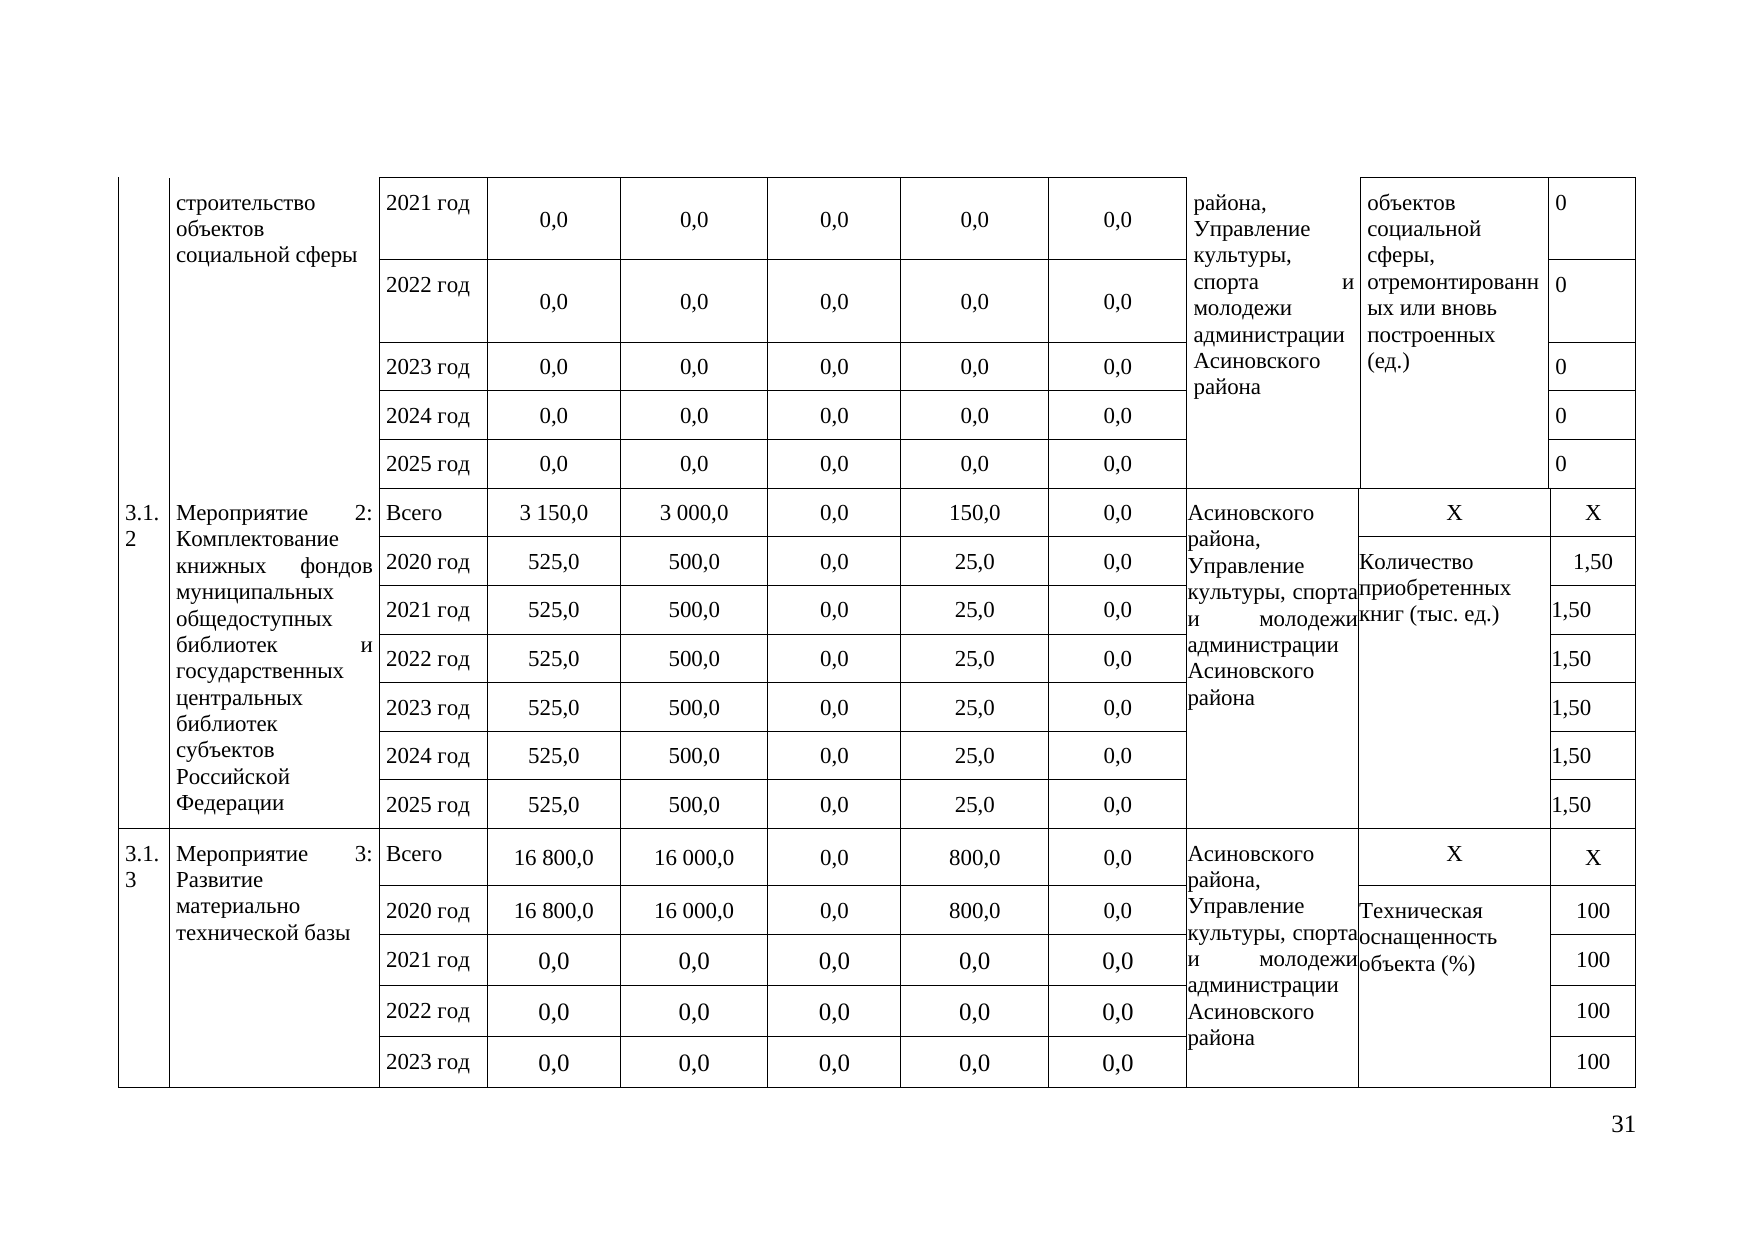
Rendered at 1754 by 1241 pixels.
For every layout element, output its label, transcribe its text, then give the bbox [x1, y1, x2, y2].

table_cell Техническая оснащенность объекта (%) [1359, 886, 1550, 1087]
table_cell 1,50 [1551, 780, 1635, 828]
table_cell 2022 год [380, 260, 487, 342]
table_cell 2023 год [380, 683, 487, 731]
table_cell 16 000,0 [621, 886, 767, 934]
table_cell 800,0 [901, 829, 1048, 885]
table_cell 2025 год [380, 440, 487, 487]
table_cell Асиновского района, Управление культуры, спорта и молодежи администрации Асиновского района [1187, 489, 1358, 828]
table_cell 0,0 [488, 986, 620, 1036]
table_cell 0,0 [621, 391, 767, 439]
table_cell Всего [380, 829, 487, 885]
table_cell 0,0 [488, 935, 620, 985]
table_cell 0,0 [768, 635, 900, 682]
table_cell 0,0 [1049, 537, 1186, 585]
table_cell Количество приобретенных книг (тыс. ед.) [1359, 537, 1550, 828]
table_cell 0 [1549, 260, 1635, 342]
table_cell 525,0 [488, 635, 620, 682]
table_cell 0,0 [1049, 391, 1186, 439]
table_cell 3 000,0 [621, 489, 767, 536]
table_cell 0,0 [768, 391, 900, 439]
table_cell 0,0 [768, 986, 900, 1036]
table_cell 2023 год [380, 343, 487, 390]
table_cell 0,0 [1049, 440, 1186, 487]
table_cell 1,50 [1551, 732, 1635, 779]
table_cell 0,0 [621, 440, 767, 487]
table_cell 500,0 [621, 537, 767, 585]
table_cell 800,0 [901, 886, 1048, 934]
table_cell 0,0 [768, 586, 900, 633]
table_cell 2022 год [380, 635, 487, 682]
table_cell 16 800,0 [488, 886, 620, 934]
table_cell 0,0 [768, 489, 900, 536]
table_cell 1,50 [1551, 635, 1635, 682]
table_cell 0,0 [768, 1037, 900, 1087]
table_cell 0,0 [1049, 780, 1186, 828]
table_cell 16 800,0 [488, 829, 620, 885]
table_cell Х [1551, 829, 1635, 885]
table_cell 0,0 [1049, 489, 1186, 536]
table_cell 16 000,0 [621, 829, 767, 885]
table_cell 0,0 [621, 1037, 767, 1087]
table_cell 25,0 [901, 683, 1048, 731]
table_cell 525,0 [488, 780, 620, 828]
table_cell 0,0 [621, 935, 767, 985]
table_cell 500,0 [621, 683, 767, 731]
table_cell 525,0 [488, 537, 620, 585]
table_cell 500,0 [621, 635, 767, 682]
table_cell 0,0 [901, 986, 1048, 1036]
table_cell 0,0 [621, 986, 767, 1036]
table_cell 0,0 [768, 780, 900, 828]
table_cell 500,0 [621, 780, 767, 828]
table_cell 3 150,0 [488, 489, 620, 536]
table_cell 2025 год [380, 780, 487, 828]
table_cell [1187, 829, 1358, 1087]
table_cell 0,0 [901, 1037, 1048, 1087]
table_cell 0,0 [488, 260, 620, 342]
table_cell 25,0 [901, 732, 1048, 779]
table_cell 0,0 [768, 440, 900, 487]
table_cell 0,0 [901, 935, 1048, 985]
table_cell 0,0 [768, 537, 900, 585]
table_cell 525,0 [488, 732, 620, 779]
table_cell 25,0 [901, 635, 1048, 682]
table_cell 0,0 [901, 440, 1048, 487]
table_cell 525,0 [488, 683, 620, 731]
table_cell 2022 год [380, 986, 487, 1036]
table_cell Х [1551, 489, 1635, 536]
table_cell 0,0 [901, 260, 1048, 342]
table_cell 0,0 [488, 391, 620, 439]
table_cell 0,0 [488, 1037, 620, 1087]
table_cell 100 [1551, 935, 1635, 985]
table_cell 0,0 [1049, 343, 1186, 390]
table_cell Х [1359, 829, 1550, 885]
table_cell 2024 год [380, 391, 487, 439]
table_cell 0,0 [621, 178, 767, 259]
table_cell 3.1.3 [119, 829, 169, 1087]
table_cell 100 [1551, 986, 1635, 1036]
table_cell 0,0 [488, 178, 620, 259]
table_cell 0,0 [1049, 732, 1186, 779]
table_cell 2020 год [380, 537, 487, 585]
table_cell 1,50 [1551, 586, 1635, 633]
table_cell 0,0 [488, 440, 620, 487]
table_cell 500,0 [621, 732, 767, 779]
table_cell 0,0 [1049, 886, 1186, 934]
table_cell 525,0 [488, 586, 620, 633]
table_cell 0,0 [488, 343, 620, 390]
table_cell 1,50 [1551, 683, 1635, 731]
table_cell 0,0 [901, 391, 1048, 439]
table_cell 0,0 [1049, 178, 1186, 259]
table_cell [1361, 178, 1548, 487]
table_cell 0,0 [1049, 586, 1186, 633]
table_cell 2021 год [380, 586, 487, 633]
table_cell 0 [1549, 440, 1635, 487]
table_cell 0,0 [1049, 935, 1186, 985]
table_cell 0,0 [768, 732, 900, 779]
table_cell 100 [1551, 1037, 1635, 1087]
table_cell Мероприятие 2: Комплектование книжных фондов муниципальных общедоступных библиотек и государственных центральных библиотек субъектов Российской Федерации [170, 488, 379, 828]
table_cell 500,0 [621, 586, 767, 633]
table_cell Мероприятие 3: Развитие материально технической базы [170, 829, 379, 1087]
table_cell 0,0 [1049, 260, 1186, 342]
table_cell 0,0 [768, 260, 900, 342]
table_cell 0,0 [621, 260, 767, 342]
table_cell 2023 год [380, 1037, 487, 1087]
table_cell 2020 год [380, 886, 487, 934]
table_cell 0 [1549, 343, 1635, 390]
table_cell Всего [380, 489, 487, 536]
table_cell 3.1.2 [119, 488, 169, 828]
table_cell 2021 год [380, 935, 487, 985]
table_cell 0,0 [768, 683, 900, 731]
table_cell 0,0 [1049, 683, 1186, 731]
table_cell 150,0 [901, 489, 1048, 536]
table_cell 0,0 [621, 343, 767, 390]
table_cell 25,0 [901, 780, 1048, 828]
table_cell 0,0 [1049, 635, 1186, 682]
table_cell 1,50 [1551, 537, 1635, 585]
table_cell 2024 год [380, 732, 487, 779]
table_cell 25,0 [901, 586, 1048, 633]
table_cell 0,0 [1049, 986, 1186, 1036]
table_cell 0,0 [768, 829, 900, 885]
table_cell 0,0 [1049, 1037, 1186, 1087]
table_cell 0,0 [768, 343, 900, 390]
table_cell 25,0 [901, 537, 1048, 585]
table_cell 100 [1551, 886, 1635, 934]
table_cell 0,0 [768, 178, 900, 259]
table_cell 0,0 [901, 178, 1048, 259]
table_cell 0,0 [768, 935, 900, 985]
table_cell 0,0 [768, 886, 900, 934]
table_cell 2021 год [380, 178, 487, 259]
table_cell 0,0 [1049, 829, 1186, 885]
table_cell Х [1359, 489, 1550, 536]
table_cell 0,0 [901, 343, 1048, 390]
table_cell 0 [1549, 178, 1635, 259]
table_cell 0 [1549, 391, 1635, 439]
